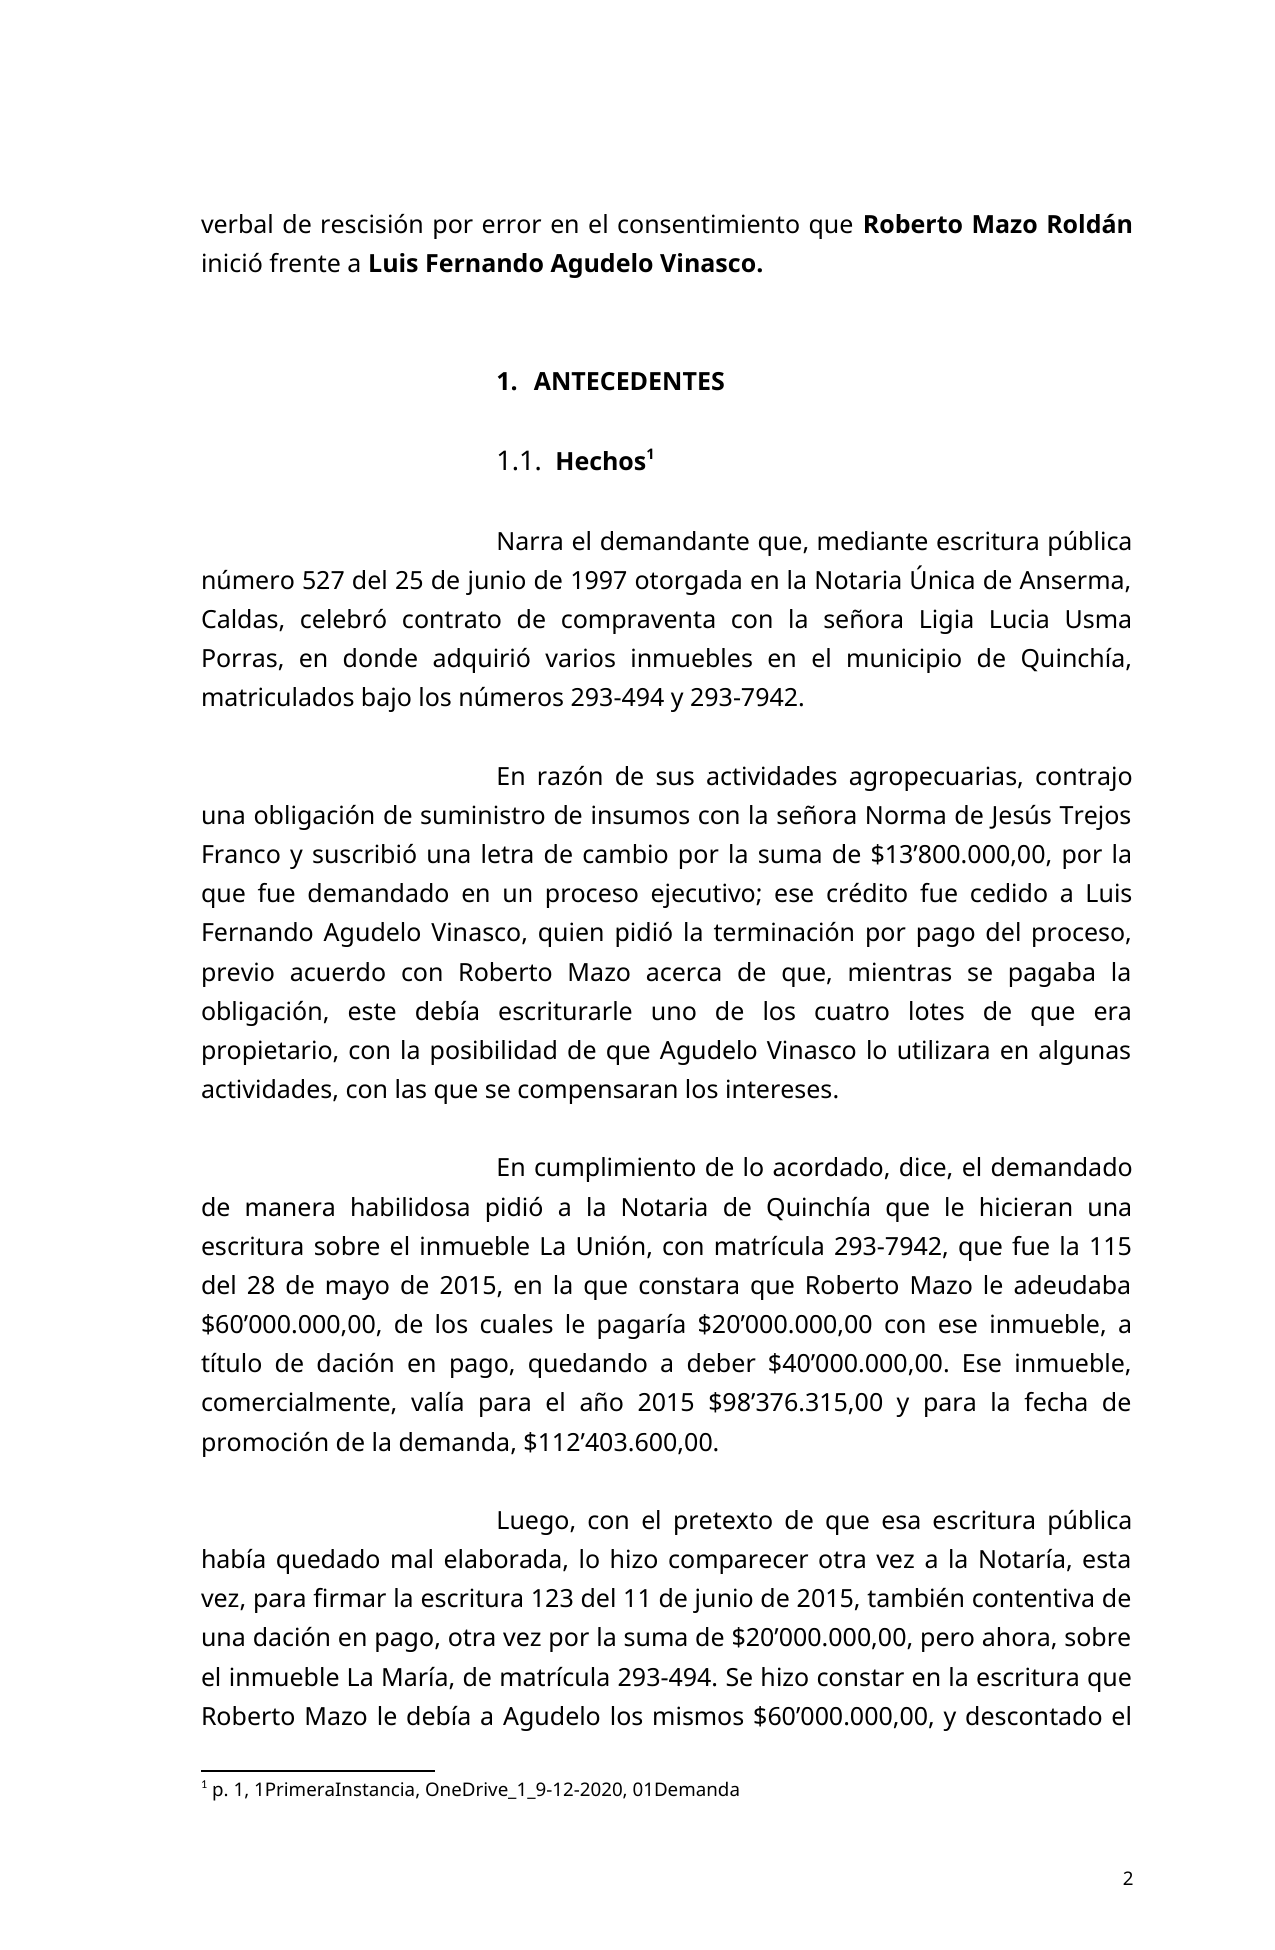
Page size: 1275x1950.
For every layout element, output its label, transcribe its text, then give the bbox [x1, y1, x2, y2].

list Hechos [201, 442, 1133, 479]
list Narra el demandante que, mediante escritura pública número 527 del 25 de junio de 1997 otorgada en la Notaria Única de Anserma, Caldas, celebró contrato de compraventa con la señora Ligia Lucia Usma Porras, en donde adquirió varios inmuebles en el municipio de Quinchía, matriculados bajo los números 293-494 y 293-7942. [201, 523, 1133, 714]
list ANTECEDENTES [496, 363, 1133, 397]
list En cumplimiento de lo acordado, dice, el demandado de manera habilidosa pidió a la Notaria de Quinchía que le hicieran una escritura sobre el inmueble La Unión, con matrícula 293-7942, que fue la 115 del 28 de mayo de 2015, en la que constara que Roberto Mazo le adeudaba $60’000.000,00, de los cuales le pagaría $20’000.000,00 con ese inmueble, a título de dación en pago, quedando a deber $40’000.000,00. Ese inmueble, comercialmente, valía para el año 2015 $98’376.315,00 y para la fecha de promoción de la demanda, $112’403.600,00. [201, 1150, 1133, 1458]
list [201, 1502, 1133, 1732]
list En razón de sus actividades agropecuarias, contrajo una obligación de suministro de insumos con la señora Norma de Jesús Trejos Franco y suscribió una letra de cambio por la suma de $13’800.000,00, por la que fue demandado en un proceso ejecutivo; ese crédito fue cedido a Luis Fernando Agudelo Vinasco, quien pidió la terminación por pago del proceso, previo acuerdo con Roberto Mazo acerca de que, mientras se pagaba la obligación, este debía escriturarle uno de los cuatro lotes de que era propietario, con la posibilidad de que Agudelo Vinasco lo utilizara en algunas actividades, con las que se compensaran los intereses. [201, 758, 1133, 1106]
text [201, 207, 1133, 280]
